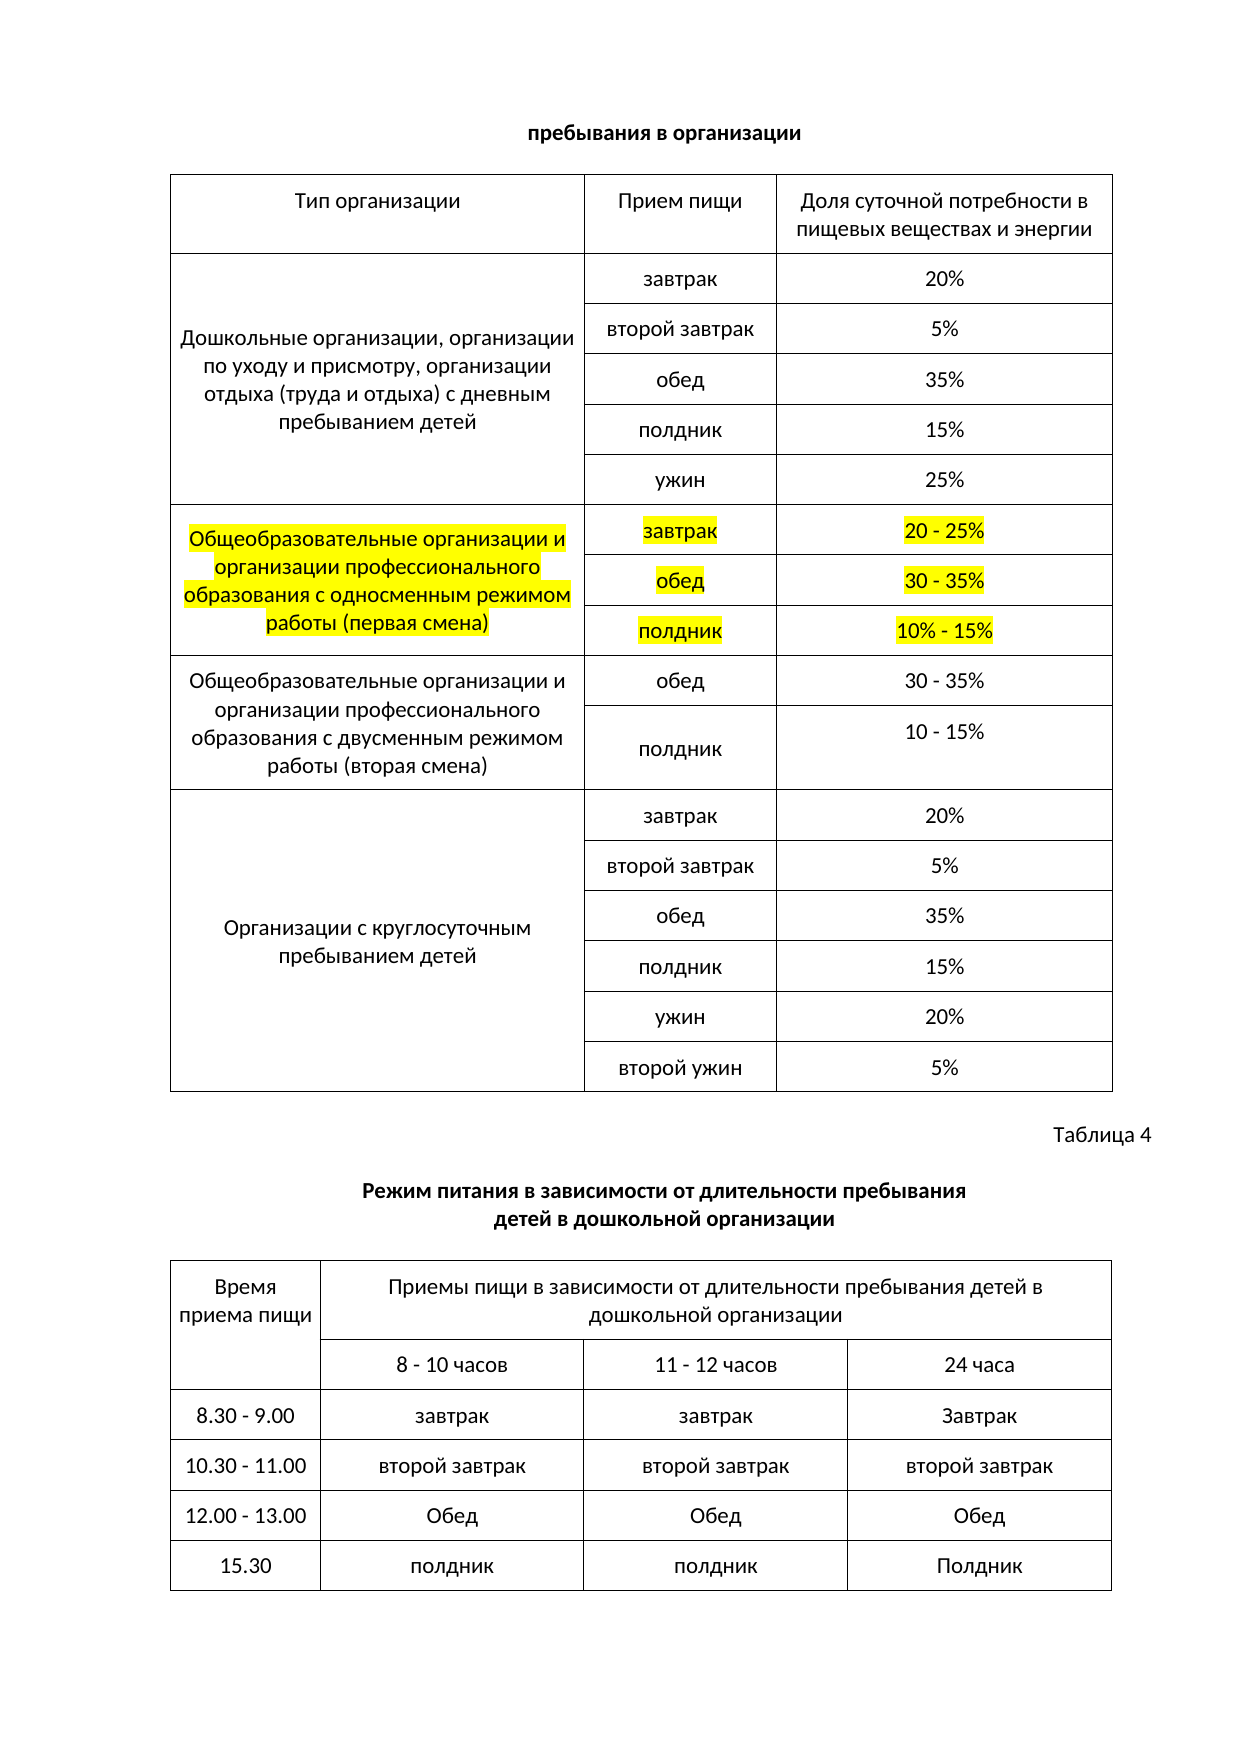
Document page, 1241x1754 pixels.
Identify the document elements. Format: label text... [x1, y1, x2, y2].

table_cell 30 - 35% [777, 656, 1112, 705]
table_cell 11 - 12 часов [584, 1340, 847, 1389]
table_cell Обед [584, 1491, 847, 1540]
table_cell обед [585, 354, 776, 403]
table_cell Общеобразовательные организации и организации профессионального образования с односменным режимом работы (первая смена) [171, 505, 584, 655]
title Режим питания в зависимости от длительности пребывания [177, 1176, 1152, 1204]
table_cell завтрак [321, 1390, 583, 1439]
table_cell ужин [585, 455, 776, 504]
table_cell завтрак [585, 505, 776, 554]
table_cell 8.30 - 9.00 [171, 1390, 320, 1439]
table_cell 5% [777, 304, 1112, 353]
table_cell Организации с круглосуточным пребыванием детей [171, 790, 584, 1091]
table_cell завтрак [585, 254, 776, 303]
table_cell 20% [777, 790, 1112, 840]
table_header Время приема пищи [171, 1261, 320, 1389]
table_cell завтрак [585, 790, 776, 840]
table_cell Полдник [848, 1541, 1111, 1590]
title детей в дошкольной организации [177, 1204, 1152, 1232]
table_cell 15.30 [171, 1541, 320, 1590]
table_cell 35% [777, 354, 1112, 403]
table_cell второй завтрак [584, 1440, 847, 1490]
text Таблица 4 [177, 1120, 1152, 1148]
table_cell обед [585, 891, 776, 940]
table_header Доля суточной потребности в пищевых веществах и энергии [777, 175, 1112, 252]
table_cell ужин [585, 992, 776, 1041]
table_cell полдник [584, 1541, 847, 1590]
table_cell 20% [777, 254, 1112, 303]
table_cell 10 - 15% [777, 706, 1112, 789]
table_cell 25% [777, 455, 1112, 504]
table_cell 35% [777, 891, 1112, 940]
table_cell второй ужин [585, 1042, 776, 1091]
table_cell обед [585, 656, 776, 705]
table_cell второй завтрак [848, 1440, 1111, 1490]
table_cell Дошкольные организации, организации по уходу и присмотру, организации отдыха (труда и отдыха) с дневным пребыванием детей [171, 254, 584, 504]
table_cell обед [585, 555, 776, 605]
table_header Приемы пищи в зависимости от длительности пребывания детей в дошкольной организации [321, 1261, 1111, 1339]
table_cell Завтрак [848, 1390, 1111, 1439]
table_cell 20% [777, 992, 1112, 1041]
table_cell полдник [585, 706, 776, 789]
table_cell завтрак [584, 1390, 847, 1439]
table_cell 12.00 - 13.00 [171, 1491, 320, 1540]
table_cell 30 - 35% [777, 555, 1112, 605]
table_cell 10.30 - 11.00 [171, 1440, 320, 1490]
table_cell 5% [777, 1042, 1112, 1091]
table_cell полдник [321, 1541, 583, 1590]
table_cell 20 - 25% [777, 505, 1112, 554]
table_cell второй завтрак [585, 841, 776, 890]
table_cell полдник [585, 606, 776, 655]
table_cell полдник [585, 941, 776, 991]
table_cell 8 - 10 часов [321, 1340, 583, 1389]
table_header Тип организации [171, 175, 584, 252]
title пребывания в организации [177, 118, 1152, 146]
table_cell 15% [777, 941, 1112, 991]
table_cell второй завтрак [585, 304, 776, 353]
table_cell 15% [777, 405, 1112, 454]
table_cell 24 часа [848, 1340, 1111, 1389]
table_cell 5% [777, 841, 1112, 890]
table_cell полдник [585, 405, 776, 454]
table_header Прием пищи [585, 175, 776, 252]
table_cell второй завтрак [321, 1440, 583, 1490]
table_cell Обед [321, 1491, 583, 1540]
table_cell Обед [848, 1491, 1111, 1540]
table_cell 10% - 15% [777, 606, 1112, 655]
table_cell Общеобразовательные организации и организации профессионального образования с двусменным режимом работы (вторая смена) [171, 656, 584, 789]
